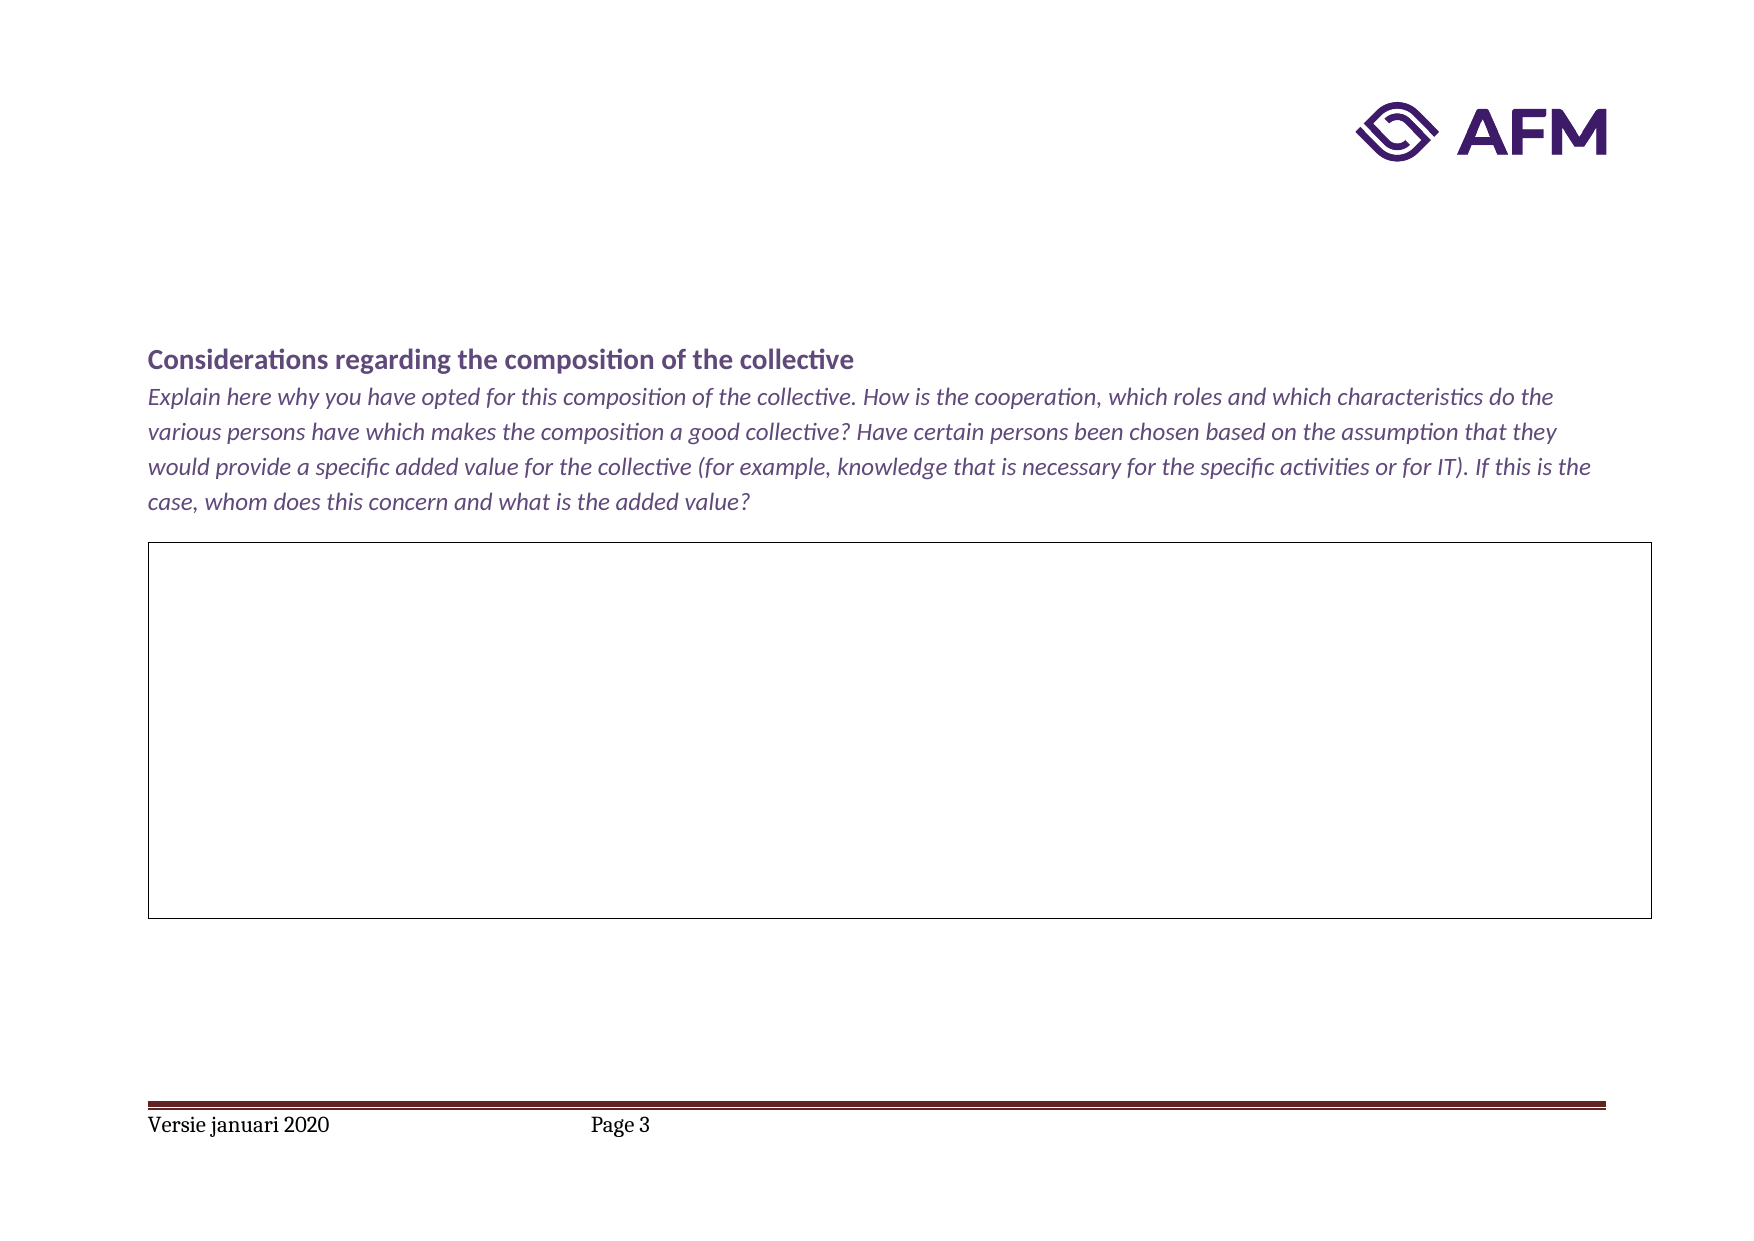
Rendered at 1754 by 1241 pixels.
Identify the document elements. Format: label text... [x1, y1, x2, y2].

text Considerations regarding the composition of the collective Explain here why you have opted for this composition of the collective. How is the cooperation, which roles and which characteristics do the various persons have which makes the composition a good collective? Have certain persons been chosen based on the assumption that they would provide a specific added value for the collective (for example, knowledge that is necessary for the specific activities or for IT). If this is the case, whom does this concern and what is the added value? [148, 341, 1606, 517]
picture [1355, 101, 1607, 162]
table_header [149, 543, 1651, 918]
